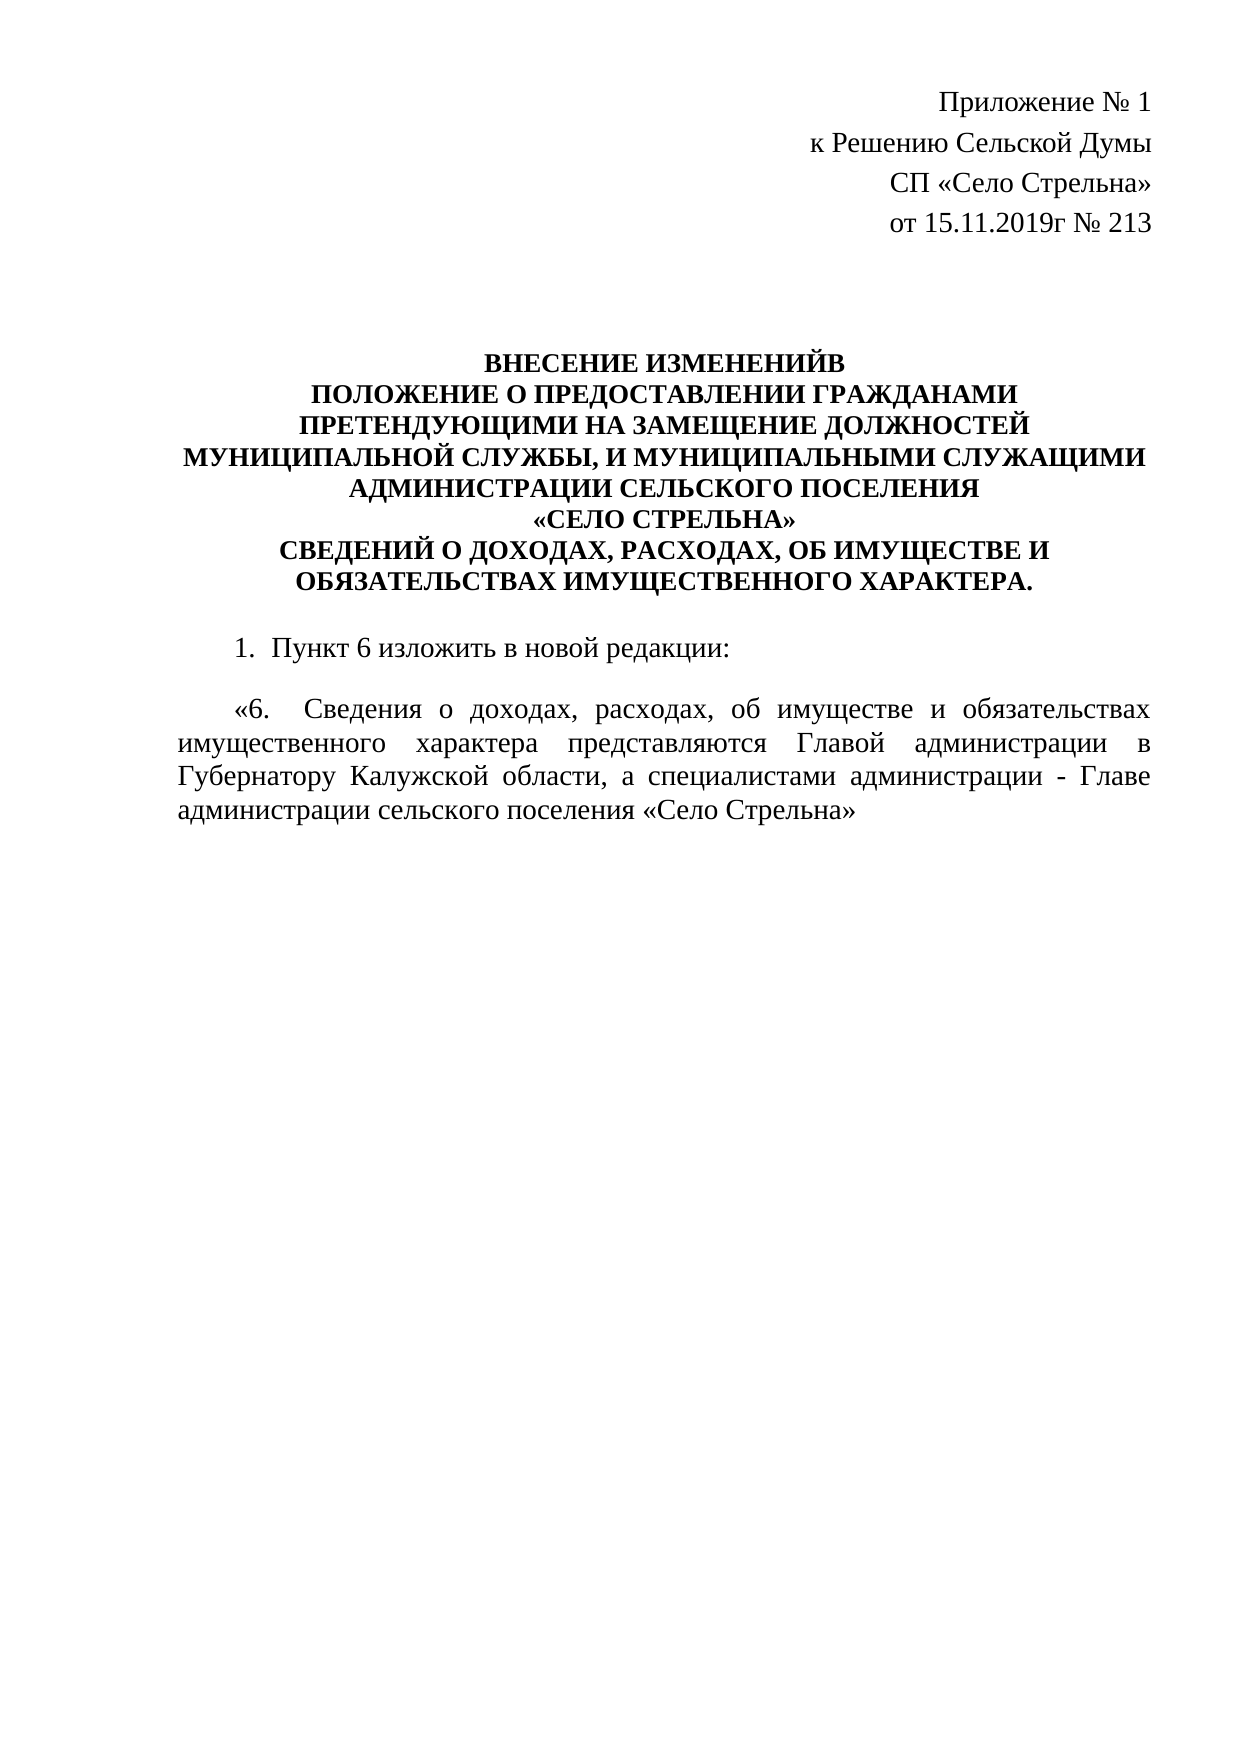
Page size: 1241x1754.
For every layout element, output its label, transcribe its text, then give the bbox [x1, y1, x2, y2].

title ПОЛОЖЕНИЕ О ПРЕДОСТАВЛЕНИИ ГРАЖДАНАМИ ПРЕТЕНДУЮЩИМИ НА ЗАМЕЩЕНИЕ ДОЛЖНОСТЕЙ МУНИЦИПАЛЬНОЙ СЛУЖБЫ, И МУНИЦИПАЛЬНЫМИ СЛУЖАЩИМИ АДМИНИСТРАЦИИ СЕЛЬСКОГО ПОСЕЛЕНИЯ [177, 378, 1152, 503]
text к Решению Сельской Думы [177, 125, 1152, 158]
text «6. Сведения о доходах, расходах, об имуществе и обязательствах имущественного характера представляются Главой администрации в Губернатору Калужской области, а специалистами администрации - Главе администрации сельского поселения «Село Стрельна» [177, 691, 1152, 826]
title СВЕДЕНИЙ О ДОХОДАХ, РАСХОДАХ, ОБ ИМУЩЕСТВЕ И ОБЯЗАТЕЛЬСТВАХ ИМУЩЕСТВЕННОГО ХАРАКТЕРА. [177, 534, 1152, 596]
text Приложение № 1 [177, 84, 1152, 118]
list Пункт 6 изложить в новой редакции: [233, 630, 1152, 663]
title «СЕЛО СТРЕЛЬНА» [177, 503, 1152, 534]
text от 15.11.2019г № 213 [177, 205, 1152, 239]
text СП «Село Стрельна» [177, 165, 1152, 198]
title ВНЕСЕНИЕ ИЗМЕНЕНИЙВ [177, 347, 1152, 378]
